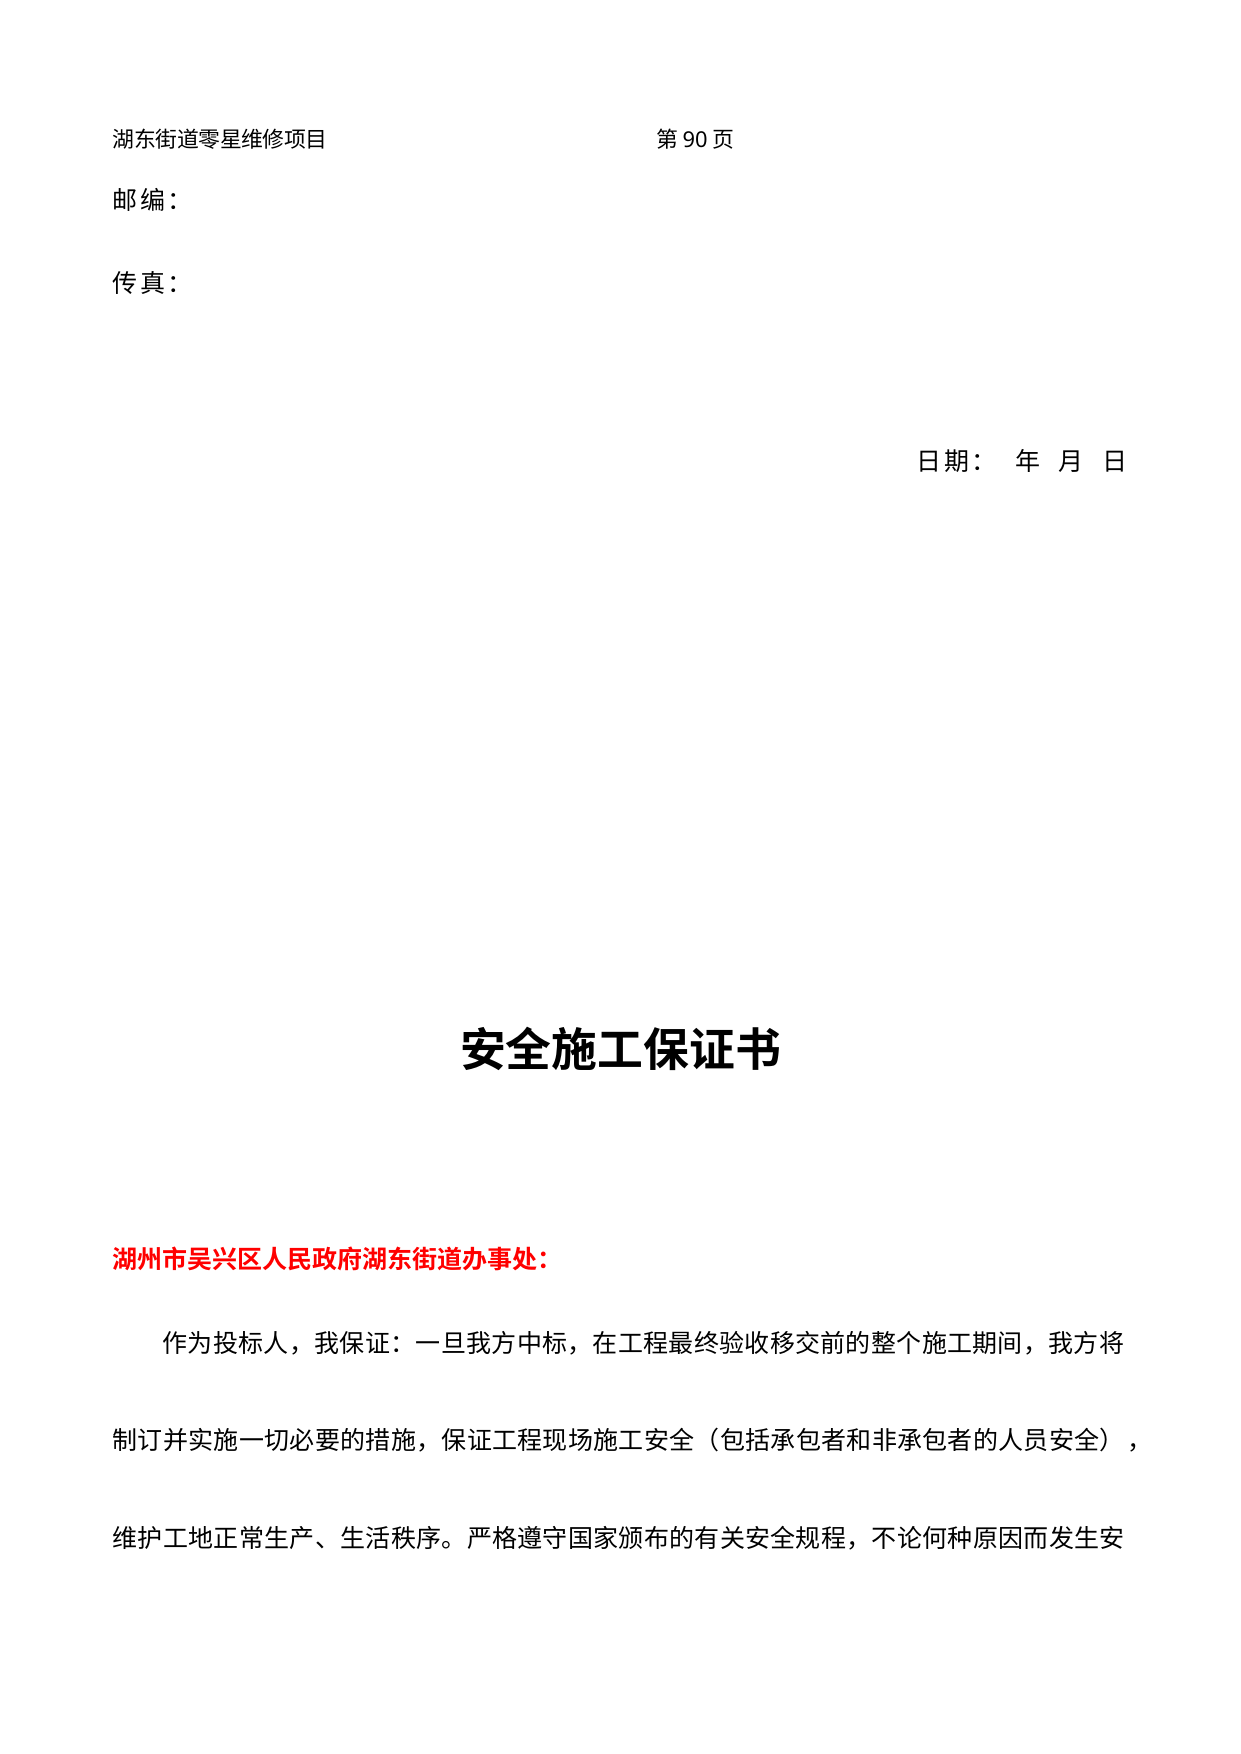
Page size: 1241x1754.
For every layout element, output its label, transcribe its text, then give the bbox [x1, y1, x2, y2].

text 安全施工保证书 [112, 998, 1128, 1096]
text 邮编： [112, 166, 1128, 231]
text 湖州市吴兴区人民政府湖东街道办事处： [112, 1226, 1128, 1291]
text 传真： [112, 249, 1128, 314]
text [112, 1309, 1128, 1569]
text 日期： 年 月 日 [112, 427, 1128, 492]
